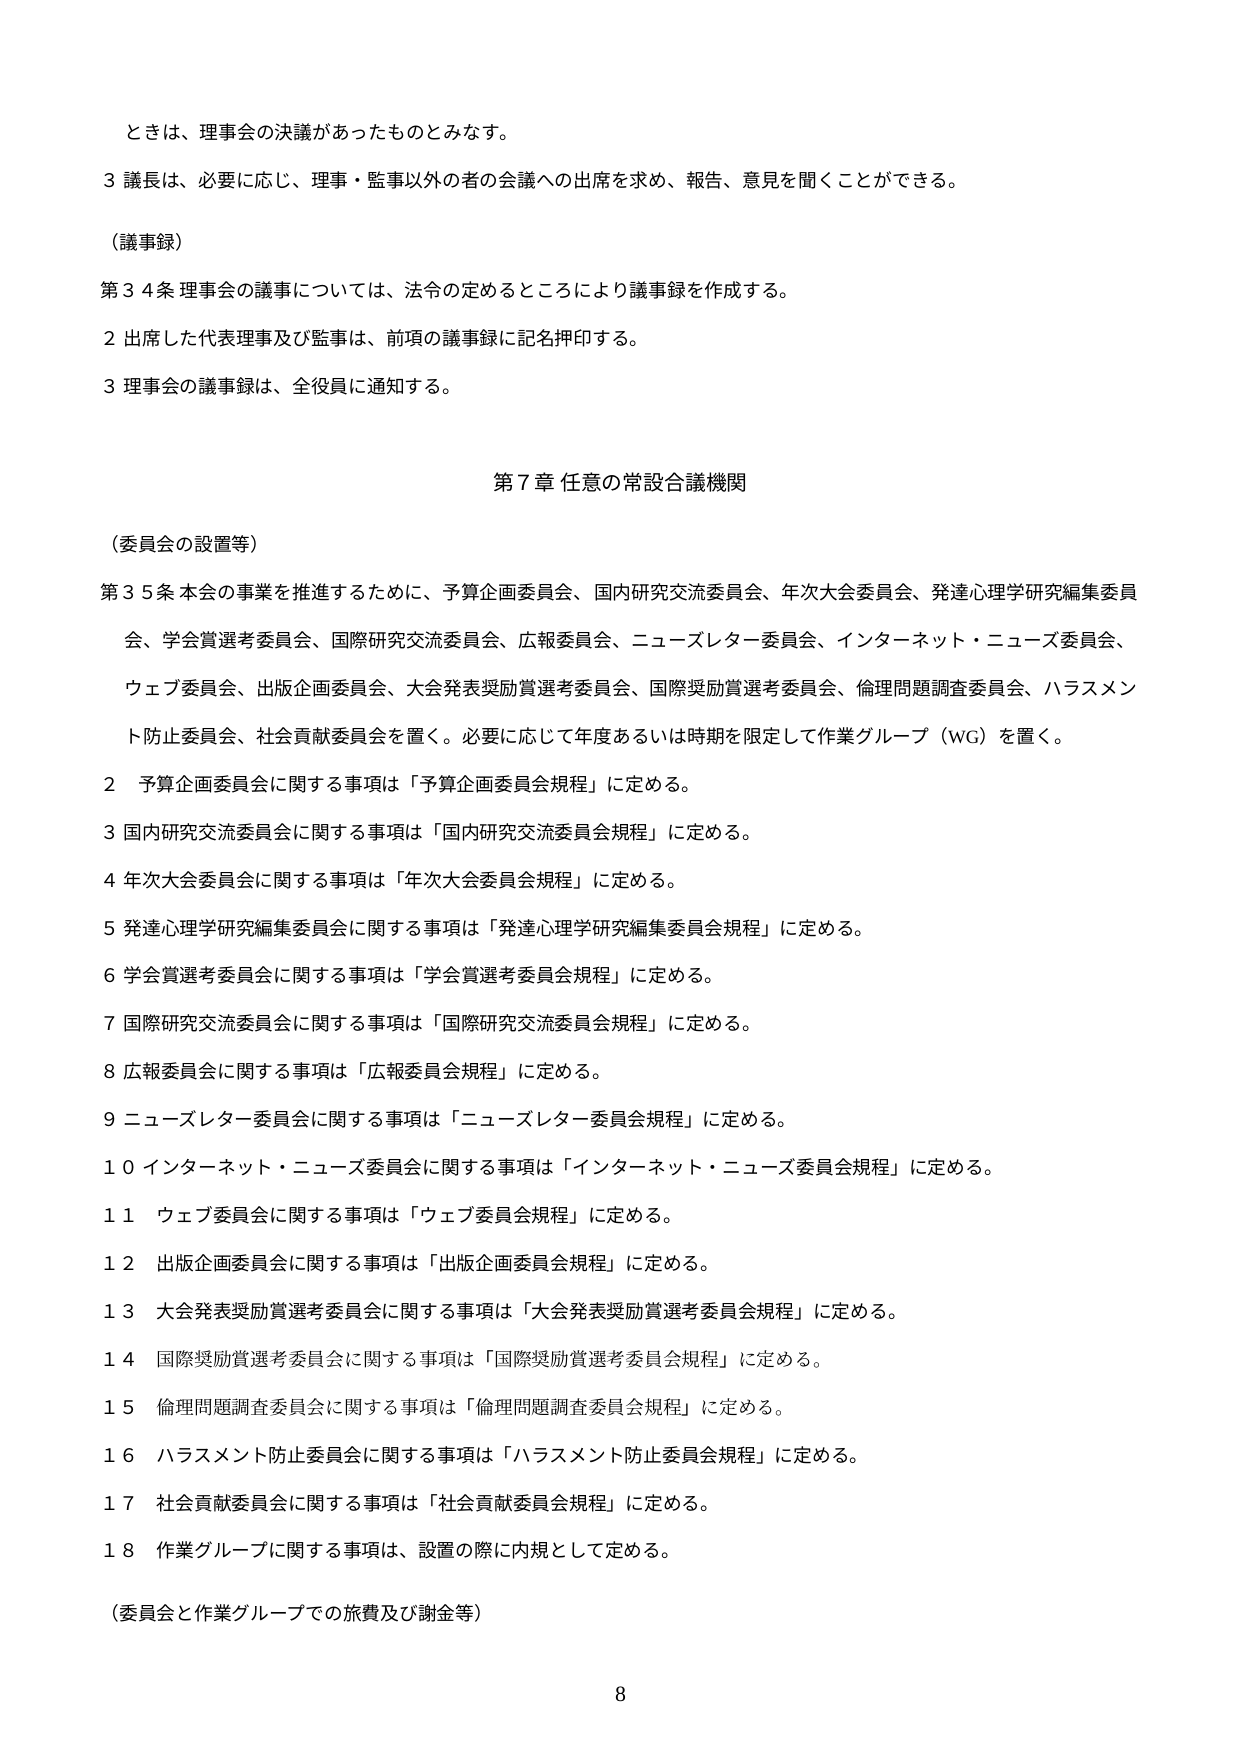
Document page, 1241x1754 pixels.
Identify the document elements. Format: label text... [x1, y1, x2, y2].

text ４ 年次大会委員会に関する事項は「年次大会委員会規程」に定める。 [100, 855, 1140, 903]
text ３ 理事会の議事録は、全役員に通知する。 [100, 361, 1140, 409]
text １５ 倫理問題調査委員会に関する事項は「倫理問題調査委員会規程」に定める。 [100, 1382, 1140, 1430]
text 第３４条 理事会の議事については、法令の定めるところにより議事録を作成する。 [100, 266, 1140, 313]
text １８ 作業グループに関する事項は、設置の際に内規として定める。 [100, 1526, 1140, 1574]
text ７ 国際研究交流委員会に関する事項は「国際研究交流委員会規程」に定める。 [100, 999, 1140, 1047]
text １１ ウェブ委員会に関する事項は「ウェブ委員会規程」に定める。 [100, 1190, 1140, 1238]
text １２ 出版企画委員会に関する事項は「出版企画委員会規程」に定める。 [100, 1238, 1140, 1286]
text １４ 国際奨励賞選考委員会に関する事項は「国際奨励賞選考委員会規程」に定める。 [100, 1334, 1140, 1382]
text 第７章 任意の常設合議機関 [100, 457, 1140, 505]
text ３ 国内研究交流委員会に関する事項は「国内研究交流委員会規程」に定める。 [100, 807, 1140, 855]
text １０ インターネット・ニューズ委員会に関する事項は「インターネット・ニューズ委員会規程」に定める。 [100, 1142, 1140, 1190]
text ６ 学会賞選考委員会に関する事項は「学会賞選考委員会規程」に定める。 [100, 951, 1140, 999]
text （委員会と作業グループでの旅費及び謝金等） [100, 1588, 1140, 1636]
text １６ ハラスメント防止委員会に関する事項は「ハラスメント防止委員会規程」に定める。 [100, 1430, 1140, 1478]
text 第３５条 本会の事業を推進するために、予算企画委員会、国内研究交流委員会、年次大会委員会、発達心理学研究編集委員会、学会賞選考委員会、国際研究交流委員会、広報委員会、ニューズレター委員会、インターネット・ニューズ委員会、ウェブ委員会、出版企画委員会、大会発表奨励賞選考委員会、国際奨励賞選考委員会、倫理問題調査委員会、ハラスメント防止委員会、社会貢献委員会を置く。必要に応じて年度あるいは時期を限定して作業グループ（WG）を置く。 [100, 567, 1140, 759]
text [100, 107, 1140, 155]
text （委員会の設置等） [100, 519, 1140, 567]
text ２ 出席した代表理事及び監事は、前項の議事録に記名押印する。 [100, 313, 1140, 361]
text ８ 広報委員会に関する事項は「広報委員会規程」に定める。 [100, 1047, 1140, 1094]
text （議事録） [100, 218, 1140, 266]
text ３ 議長は、必要に応じ、理事・監事以外の者の会議への出席を求め、報告、意見を聞くことができる。 [100, 155, 1140, 203]
text １７ 社会貢献委員会に関する事項は「社会貢献委員会規程」に定める。 [100, 1478, 1140, 1526]
text ９ ニューズレター委員会に関する事項は「ニューズレター委員会規程」に定める。 [100, 1094, 1140, 1142]
text ２ 予算企画委員会に関する事項は「予算企画委員会規程」に定める。 [100, 759, 1140, 807]
text １３ 大会発表奨励賞選考委員会に関する事項は「大会発表奨励賞選考委員会規程」に定める。 [100, 1286, 1140, 1334]
text ５ 発達心理学研究編集委員会に関する事項は「発達心理学研究編集委員会規程」に定める。 [100, 903, 1140, 951]
